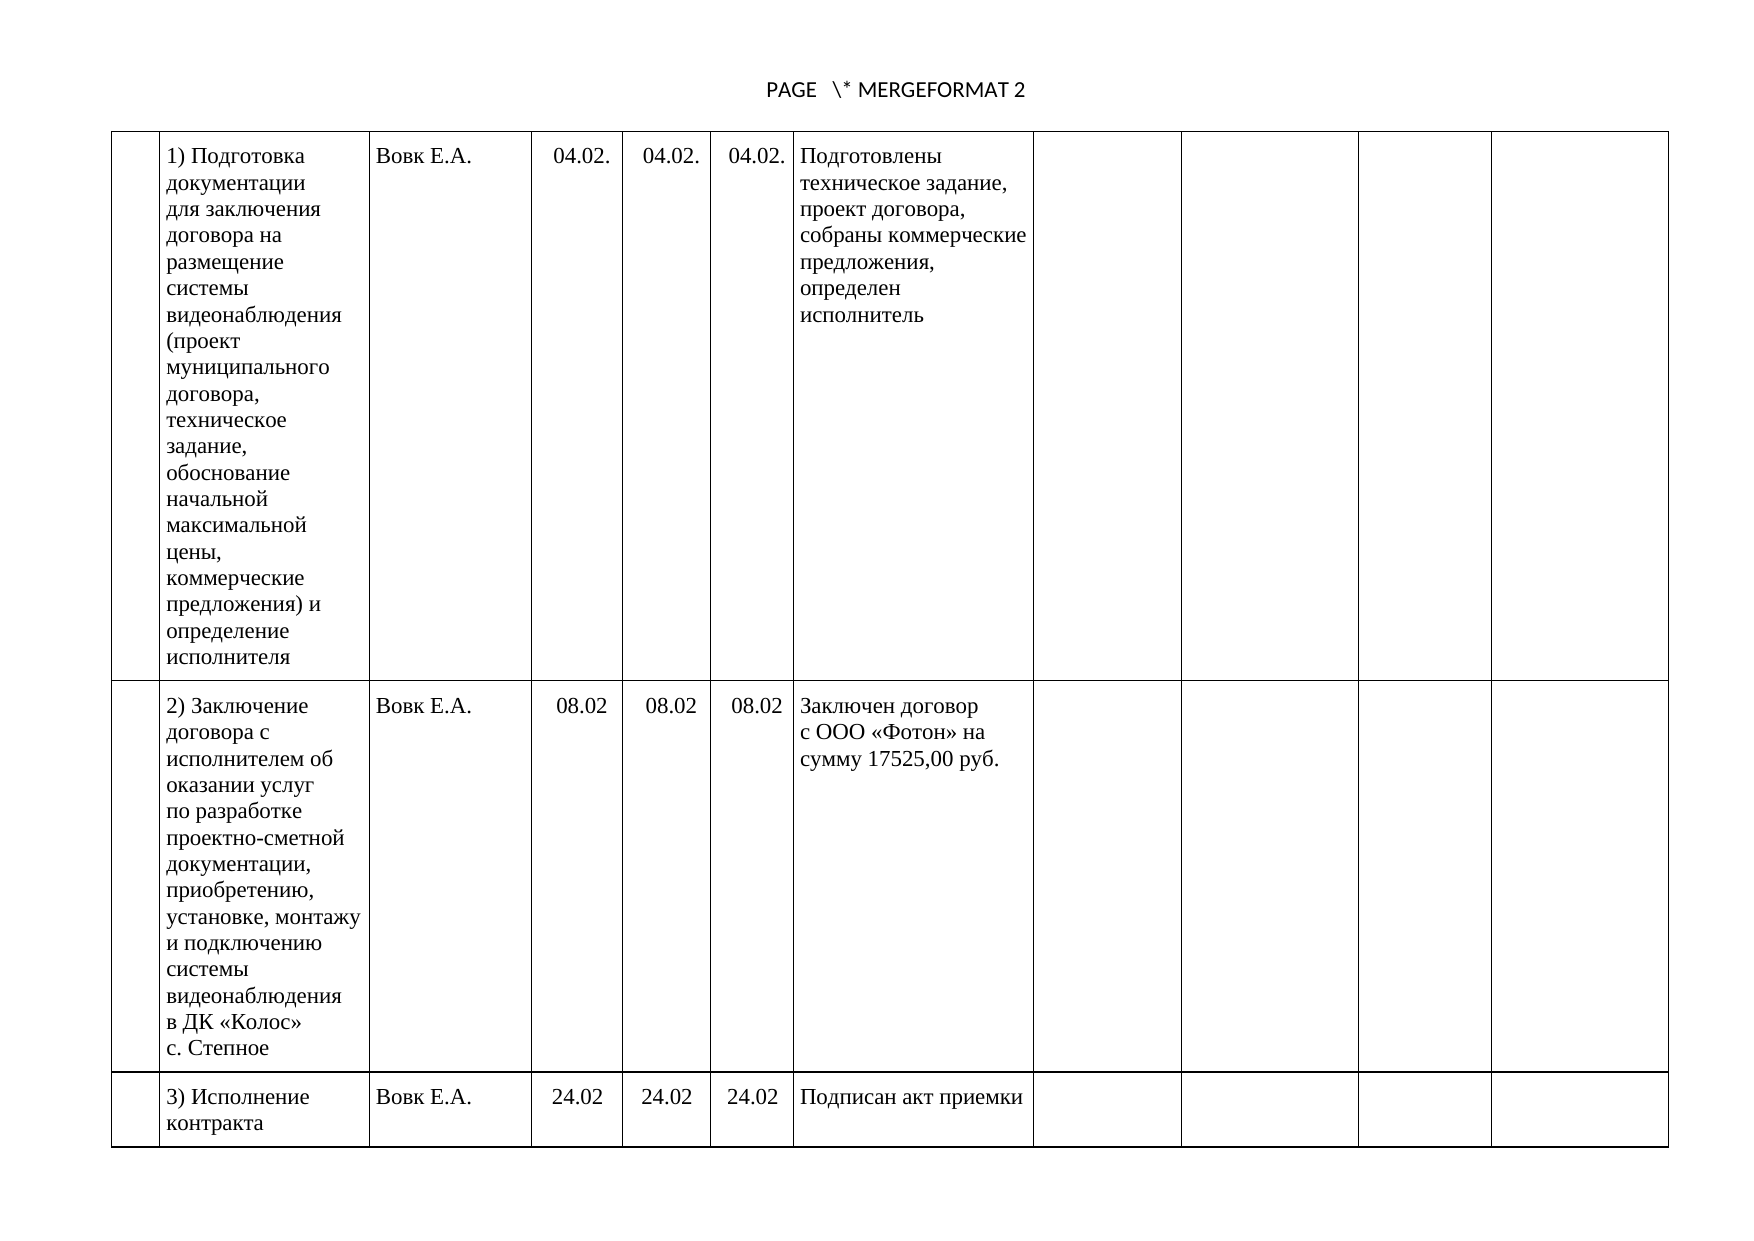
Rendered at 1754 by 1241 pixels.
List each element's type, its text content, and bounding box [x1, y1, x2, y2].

table_cell 08.02 [711, 681, 793, 1071]
table_cell 04.02. [711, 132, 793, 680]
table_cell Вовк Е.А. [370, 132, 531, 680]
table_cell [112, 1073, 159, 1146]
table_cell 1) Подготовка документации для заключения договора на размещение системы видеонаблюдения (проект муниципального договора, техническое задание, обоснование начальной максимальной цены, коммерческие предложения) и определение исполнителя [160, 132, 369, 680]
table_cell [1492, 1073, 1668, 1146]
table_cell [1492, 681, 1668, 1071]
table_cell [794, 1073, 1033, 1146]
table_cell [1034, 132, 1181, 680]
table_cell [1359, 1073, 1491, 1146]
table_cell 24.02 [623, 1073, 710, 1146]
table_cell [1182, 132, 1358, 680]
table_cell [1034, 1073, 1181, 1146]
table_cell 04.02. [623, 132, 710, 680]
table_cell 24.02 [532, 1073, 622, 1146]
table_cell [1359, 132, 1491, 680]
table_cell [112, 681, 159, 1071]
table_cell 2) Заключение договора с исполнителем об оказании услуг по разработке проектно-сметной документации, приобретению, установке, монтажу и подключению системы видеонаблюдения в ДК «Колос» с. Степное [160, 681, 369, 1071]
table_cell [1034, 681, 1181, 1071]
table_cell 04.02. [532, 132, 622, 680]
table_cell [1182, 1073, 1358, 1146]
table_cell 24.02 [711, 1073, 793, 1146]
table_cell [160, 1073, 369, 1146]
table_cell Вовк Е.А. [370, 681, 531, 1071]
table_cell [1182, 681, 1358, 1071]
table_cell 08.02 [623, 681, 710, 1071]
table_cell Подготовлены техническое задание, проект договора, собраны коммерческие предложения, определен исполнитель [794, 132, 1033, 680]
table_cell [112, 132, 159, 680]
table_cell 08.02 [532, 681, 622, 1071]
table_cell Заключен договор с ООО «Фотон» на сумму 17525,00 руб. [794, 681, 1033, 1071]
table_cell Вовк Е.А. [370, 1073, 531, 1146]
table_cell [1492, 132, 1668, 680]
table_cell [1359, 681, 1491, 1071]
